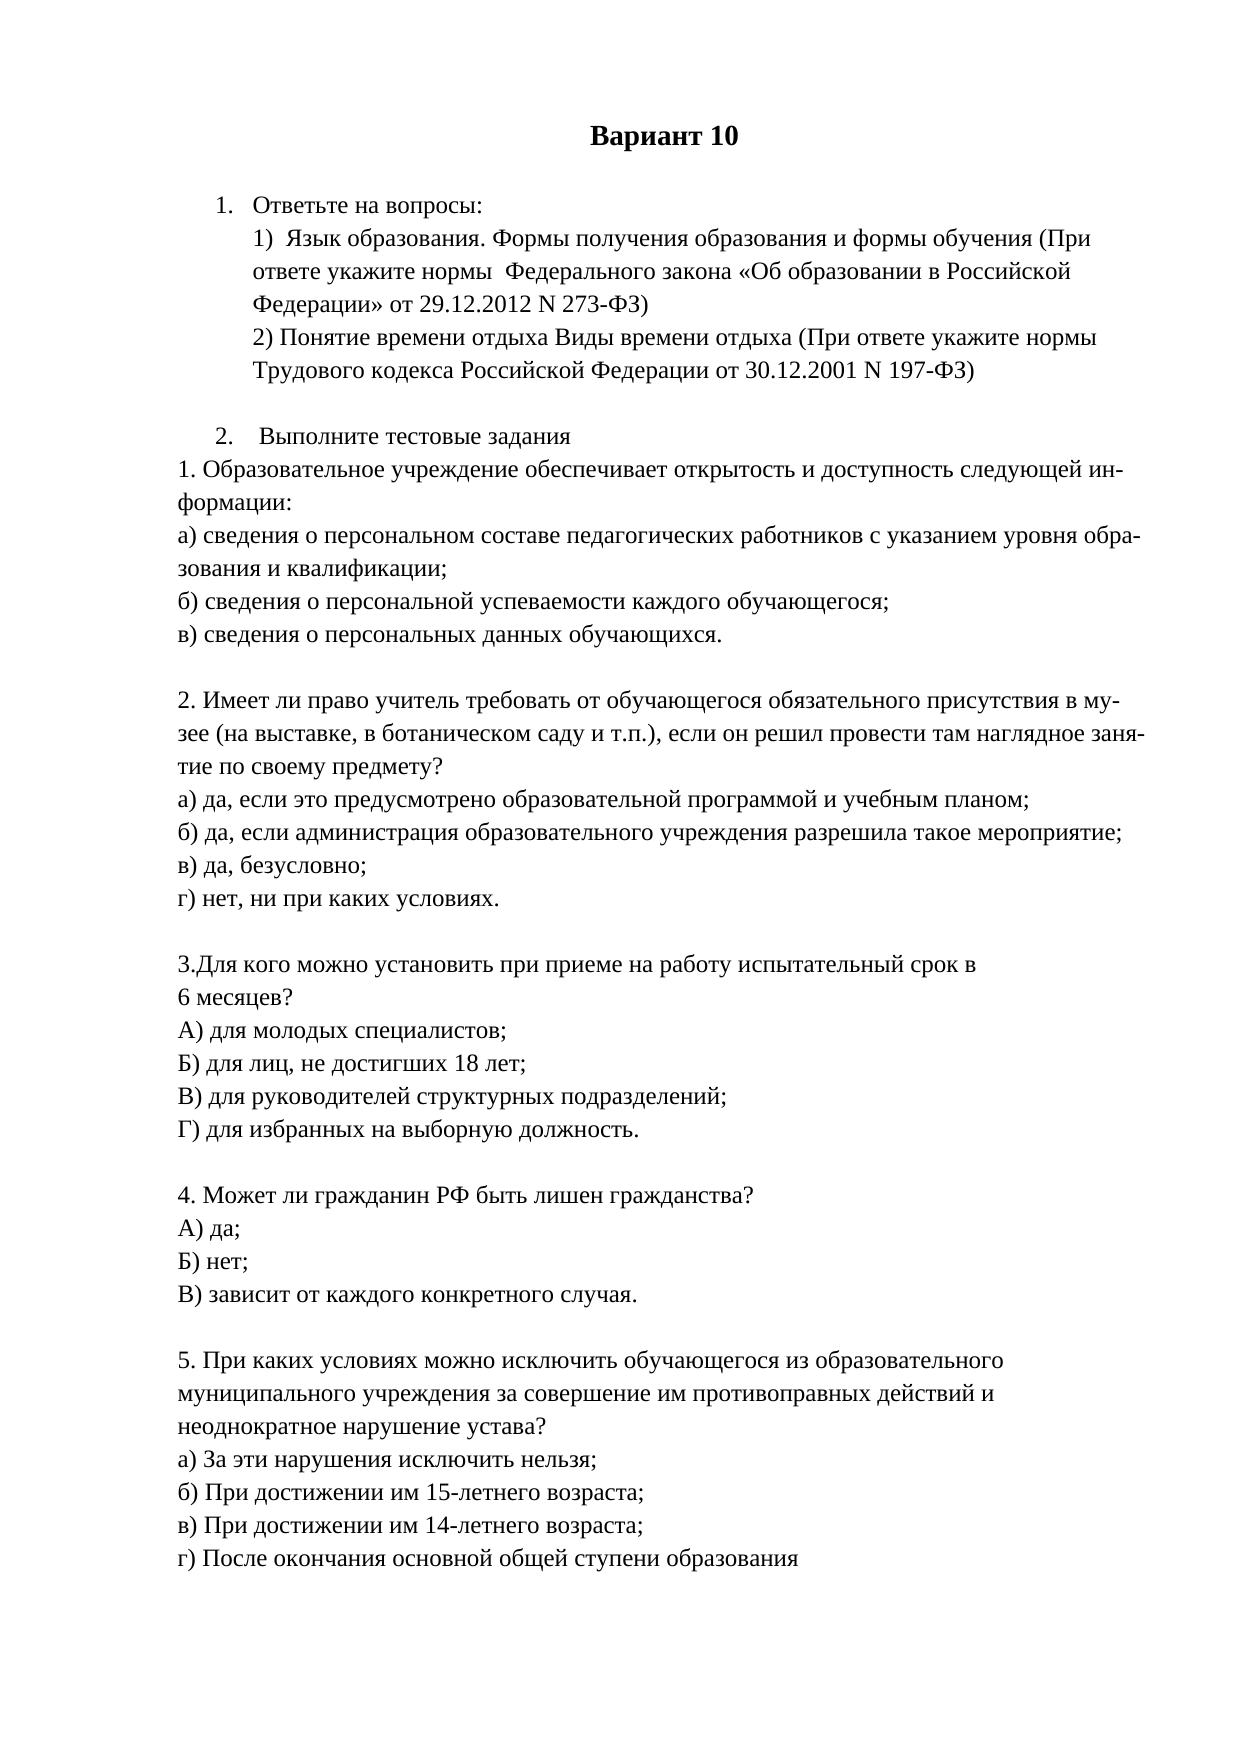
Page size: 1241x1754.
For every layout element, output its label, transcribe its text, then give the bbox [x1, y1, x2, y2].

list 1) Язык образования. Формы получения образования и формы обучения (При ответе укажите нормы Федерального закона «Об образовании в Российской Федерации» от 29.12.2012 N 273-ФЗ) [252, 223, 1152, 317]
text 3.Для кого можно установить при приеме на работу испытательный срок в [177, 949, 1152, 978]
text а) да, если это предусмотрено образовательной программой и учебным планом; [177, 784, 1152, 813]
text В) зависит от каждого конкретного случая. [177, 1279, 1152, 1308]
text а) сведения о персональном составе педагогических работников с указанием уровня обра-зования и квалификации; [177, 520, 1152, 582]
text б) да, если администрация образовательного учреждения разрешила такое мероприятие; [177, 817, 1152, 846]
text 2. Имеет ли право учитель требовать от обучающегося обязательного присутствия в му-зее (на выставке, в ботаническом саду и т.п.), если он решил провести там наглядное заня-тие по своему предмету? [177, 685, 1152, 780]
text б) При достижении им 15-летнего возраста; [177, 1477, 1152, 1506]
text Г) для избранных на выборную должность. [177, 1114, 1152, 1143]
text 6 месяцев? [177, 982, 1152, 1011]
text б) сведения о персональной успеваемости каждого обучающегося; [177, 586, 1152, 615]
text 5. При каких условиях можно исключить обучающегося из образовательного муниципального учреждения за совершение им противоправных действий и неоднократное нарушение устава? [177, 1345, 1152, 1440]
text г) После окончания основной общей ступени образования [177, 1543, 1152, 1572]
text Вариант 10 [177, 118, 1152, 152]
text в) При достижении им 14-летнего возраста; [177, 1511, 1152, 1539]
text А) да; [177, 1213, 1152, 1242]
text в) да, безусловно; [177, 850, 1152, 879]
text А) для молодых специалистов; [177, 1015, 1152, 1044]
list Выполните тестовые задания [215, 421, 1152, 449]
text В) для руководителей структурных подразделений; [177, 1081, 1152, 1110]
text 4. Может ли гражданин РФ быть лишен гражданства? [177, 1180, 1152, 1209]
text 1. Образовательное учреждение обеспечивает открытость и доступность следующей ин-формации: [177, 454, 1152, 516]
list Ответьте на вопросы: [215, 190, 1152, 218]
text Б) нет; [177, 1246, 1152, 1275]
text в) сведения о персональных данных обучающихся. [177, 619, 1152, 648]
text г) нет, ни при каких условиях. [177, 883, 1152, 912]
list 2) Понятие времени отдыха Виды времени отдыха (При ответе укажите нормы Трудового кодекса Российской Федерации от 30.12.2001 N 197-ФЗ) [252, 322, 1152, 383]
text а) За эти нарушения исключить нельзя; [177, 1444, 1152, 1473]
text Б) для лиц, не достигших 18 лет; [177, 1048, 1152, 1077]
